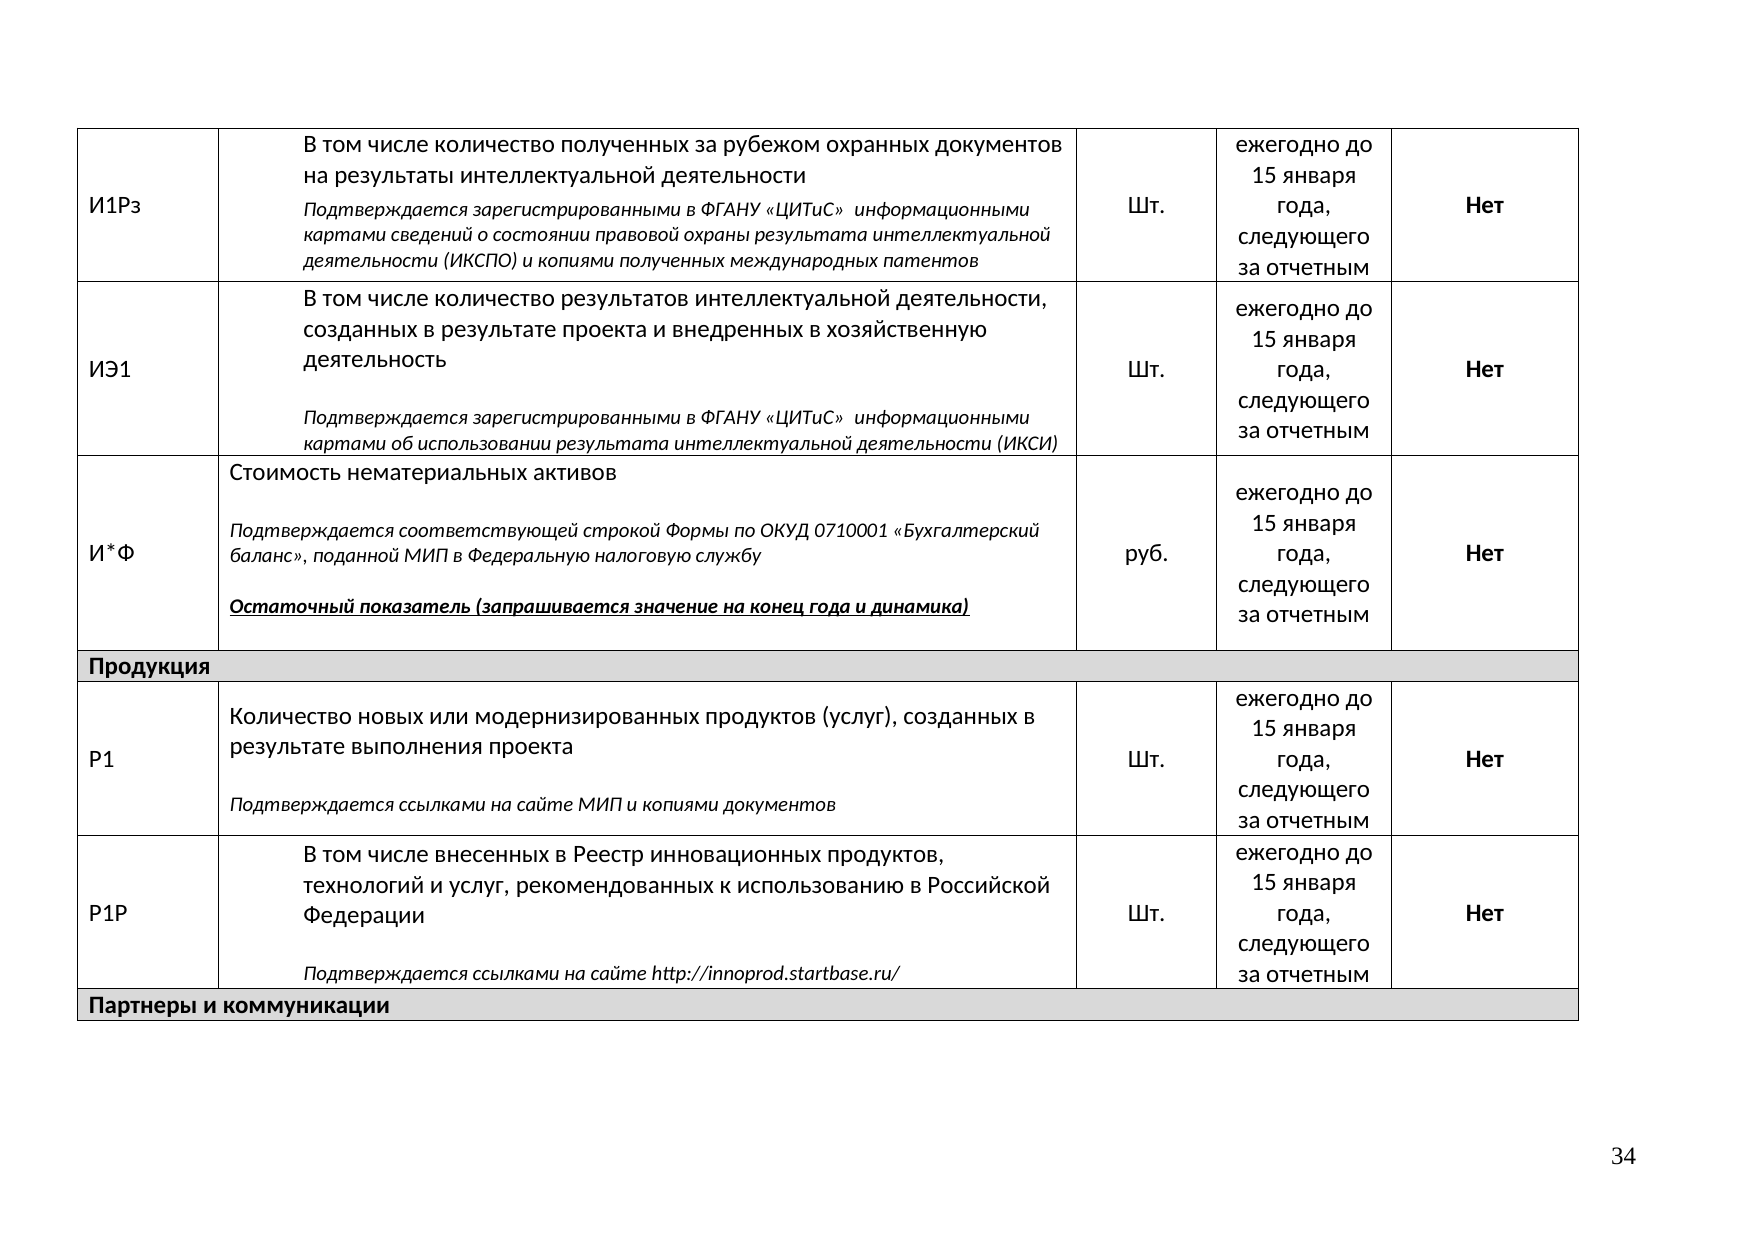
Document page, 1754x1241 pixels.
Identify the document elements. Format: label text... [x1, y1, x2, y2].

table_cell В том числе внесенных в Реестр инновационных продуктов, технологий и услуг, рекомендованных к использованию в Российской Федерации Подтверждается ссылками на сайте http://innoprod.startbase.ru/ [219, 836, 1076, 988]
table_cell руб. [1077, 456, 1216, 649]
table_cell Нет [1392, 682, 1578, 835]
table_cell ИЭ1 [78, 282, 218, 455]
table_cell Нет [1392, 282, 1578, 455]
table_cell Р1 [78, 682, 218, 835]
table_cell Шт. [1077, 282, 1216, 455]
table_cell Нет [1392, 456, 1578, 649]
table_cell ежегодно до 15 января года, следующего за отчетным [1217, 682, 1391, 835]
table_cell Количество новых или модернизированных продуктов (услуг), созданных в результате выполнения проекта Подтверждается ссылками на сайте МИП и копиями документов [219, 682, 1076, 835]
table_cell Стоимость нематериальных активов Подтверждается соответствующей строкой Формы по ОКУД 0710001 «Бухгалтерский баланс», поданной МИП в Федеральную налоговую службу Остаточный показатель (запрашивается значение на конец года и динамика) [219, 456, 1076, 649]
table_cell Шт. [1077, 836, 1216, 988]
table_cell В том числе количество результатов интеллектуальной деятельности, созданных в результате проекта и внедренных в хозяйственную деятельность Подтверждается зарегистрированными в ФГАНУ «ЦИТиС» информационными картами об использовании результата интеллектуальной деятельности (ИКСИ) [219, 282, 1076, 455]
table_cell И*Ф [78, 456, 218, 649]
table_cell Нет [1392, 836, 1578, 988]
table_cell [1217, 129, 1391, 281]
table_cell ежегодно до 15 января года, следующего за отчетным [1217, 456, 1391, 649]
table_cell Шт. [1077, 129, 1216, 281]
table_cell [1217, 836, 1391, 988]
table_cell В том числе количество полученных за рубежом охранных документов на результаты интеллектуальной деятельности Подтверждается зарегистрированными в ФГАНУ «ЦИТиС» информационными картами сведений о состоянии правовой охраны результата интеллектуальной деятельности (ИКСПО) и копиями полученных международных патентов [219, 129, 1076, 281]
table_cell Партнеры и коммуникации [78, 989, 1578, 1020]
table_cell Шт. [1077, 682, 1216, 835]
table_cell ежегодно до 15 января года, следующего за отчетным [1217, 282, 1391, 455]
table_cell Р1Р [78, 836, 218, 988]
table_cell И1Рз [78, 129, 218, 281]
table_cell Продукция [78, 651, 1578, 681]
table_cell Нет [1392, 129, 1578, 281]
